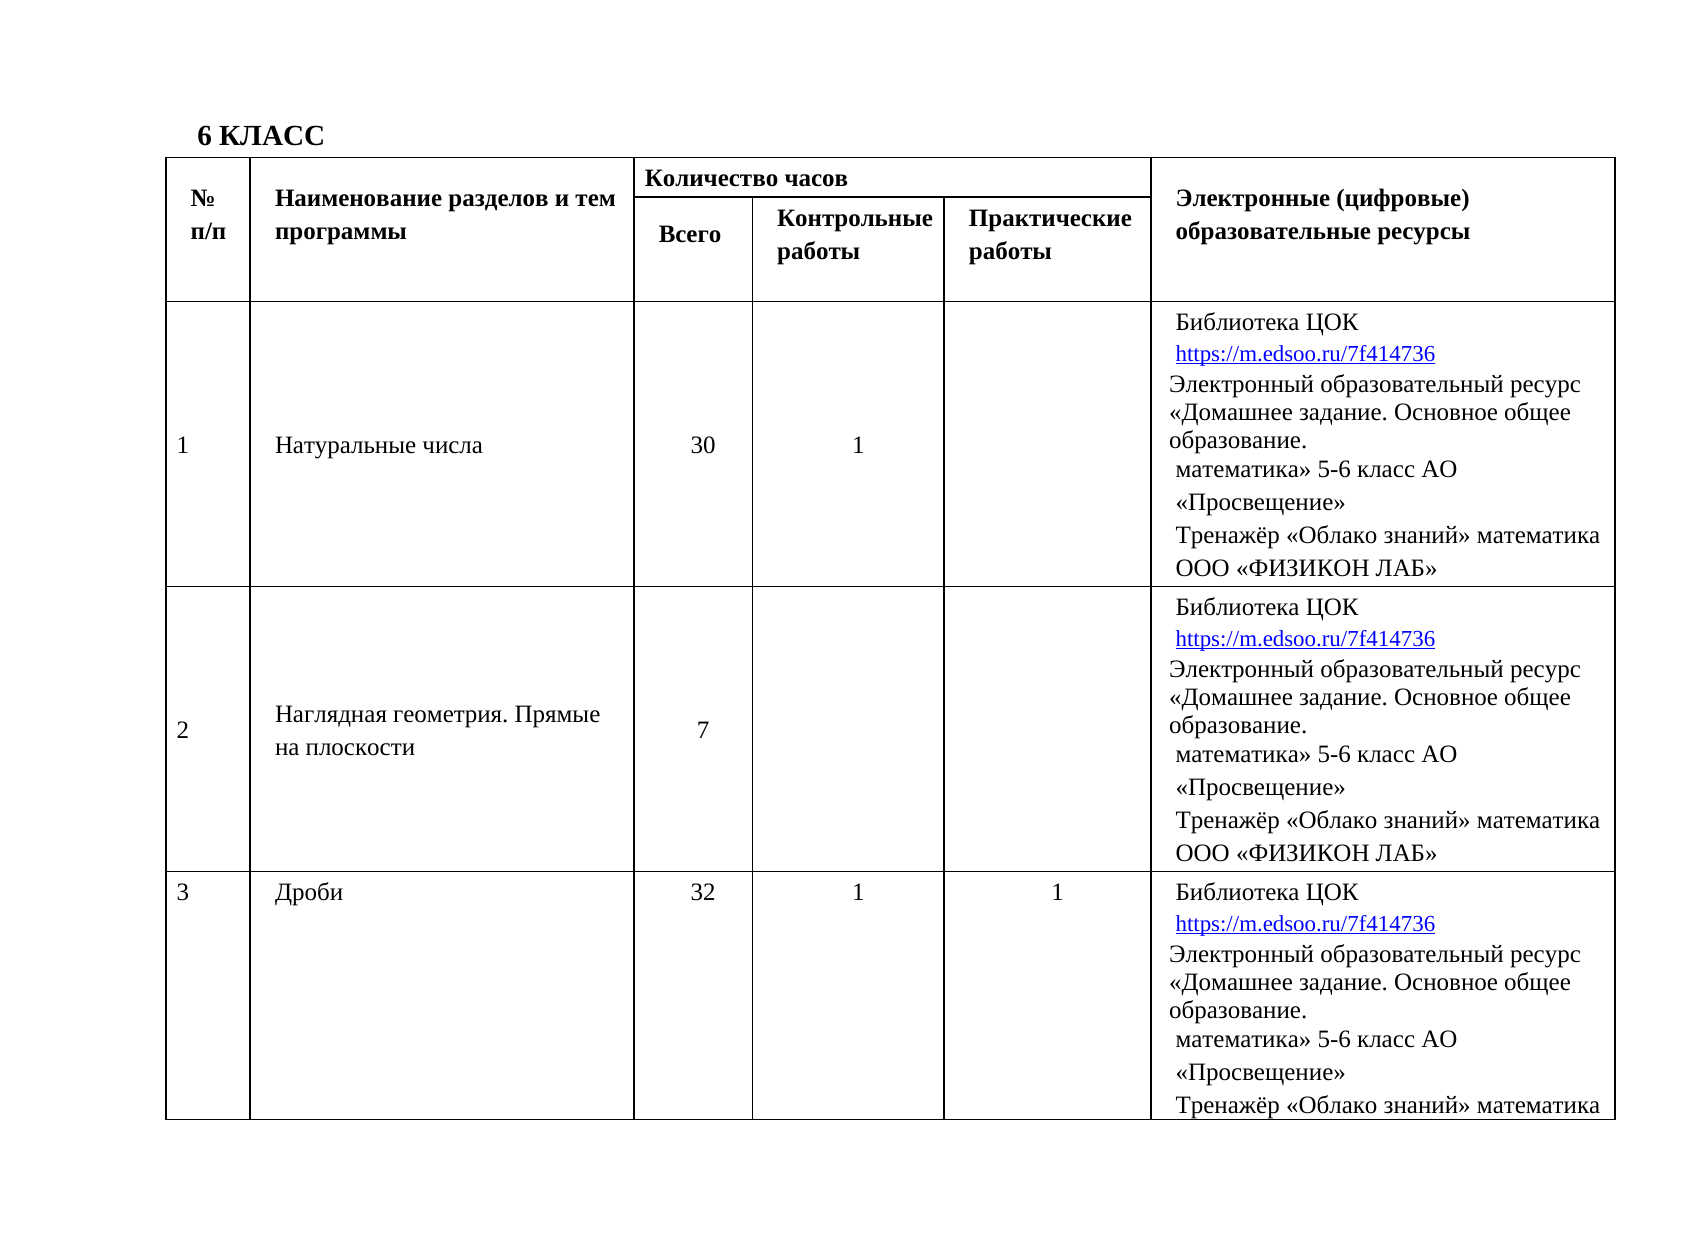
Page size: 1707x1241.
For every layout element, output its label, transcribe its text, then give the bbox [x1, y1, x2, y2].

table_cell 2 [167, 587, 249, 871]
table_cell 1 [753, 302, 943, 586]
text 6 КЛАСС [190, 118, 1618, 152]
table_header Наименование разделов и тем программы [251, 158, 633, 301]
table_cell 32 [635, 872, 752, 1118]
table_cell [1152, 872, 1614, 1118]
table_cell [753, 587, 943, 871]
table_cell Контрольные работы [753, 198, 943, 301]
table_cell 1 [167, 302, 249, 586]
table_cell 3 [167, 872, 249, 1118]
table_cell Дроби [251, 872, 633, 1118]
table_cell Натуральные числа [251, 302, 633, 586]
table_cell 30 [635, 302, 752, 586]
table_header № п/п [167, 158, 249, 301]
table_cell 7 [635, 587, 752, 871]
table_cell Практические работы [945, 198, 1150, 301]
table_header Электронные (цифровые) образовательные ресурсы [1152, 158, 1614, 301]
table_header Количество часов [635, 158, 1150, 196]
table_cell Всего [635, 198, 752, 301]
table_cell [945, 302, 1150, 586]
table_cell [945, 587, 1150, 871]
table_cell 1 [753, 872, 943, 1118]
table_cell Наглядная геометрия. Прямые на плоскости [251, 587, 633, 871]
table_cell 1 [945, 872, 1150, 1118]
